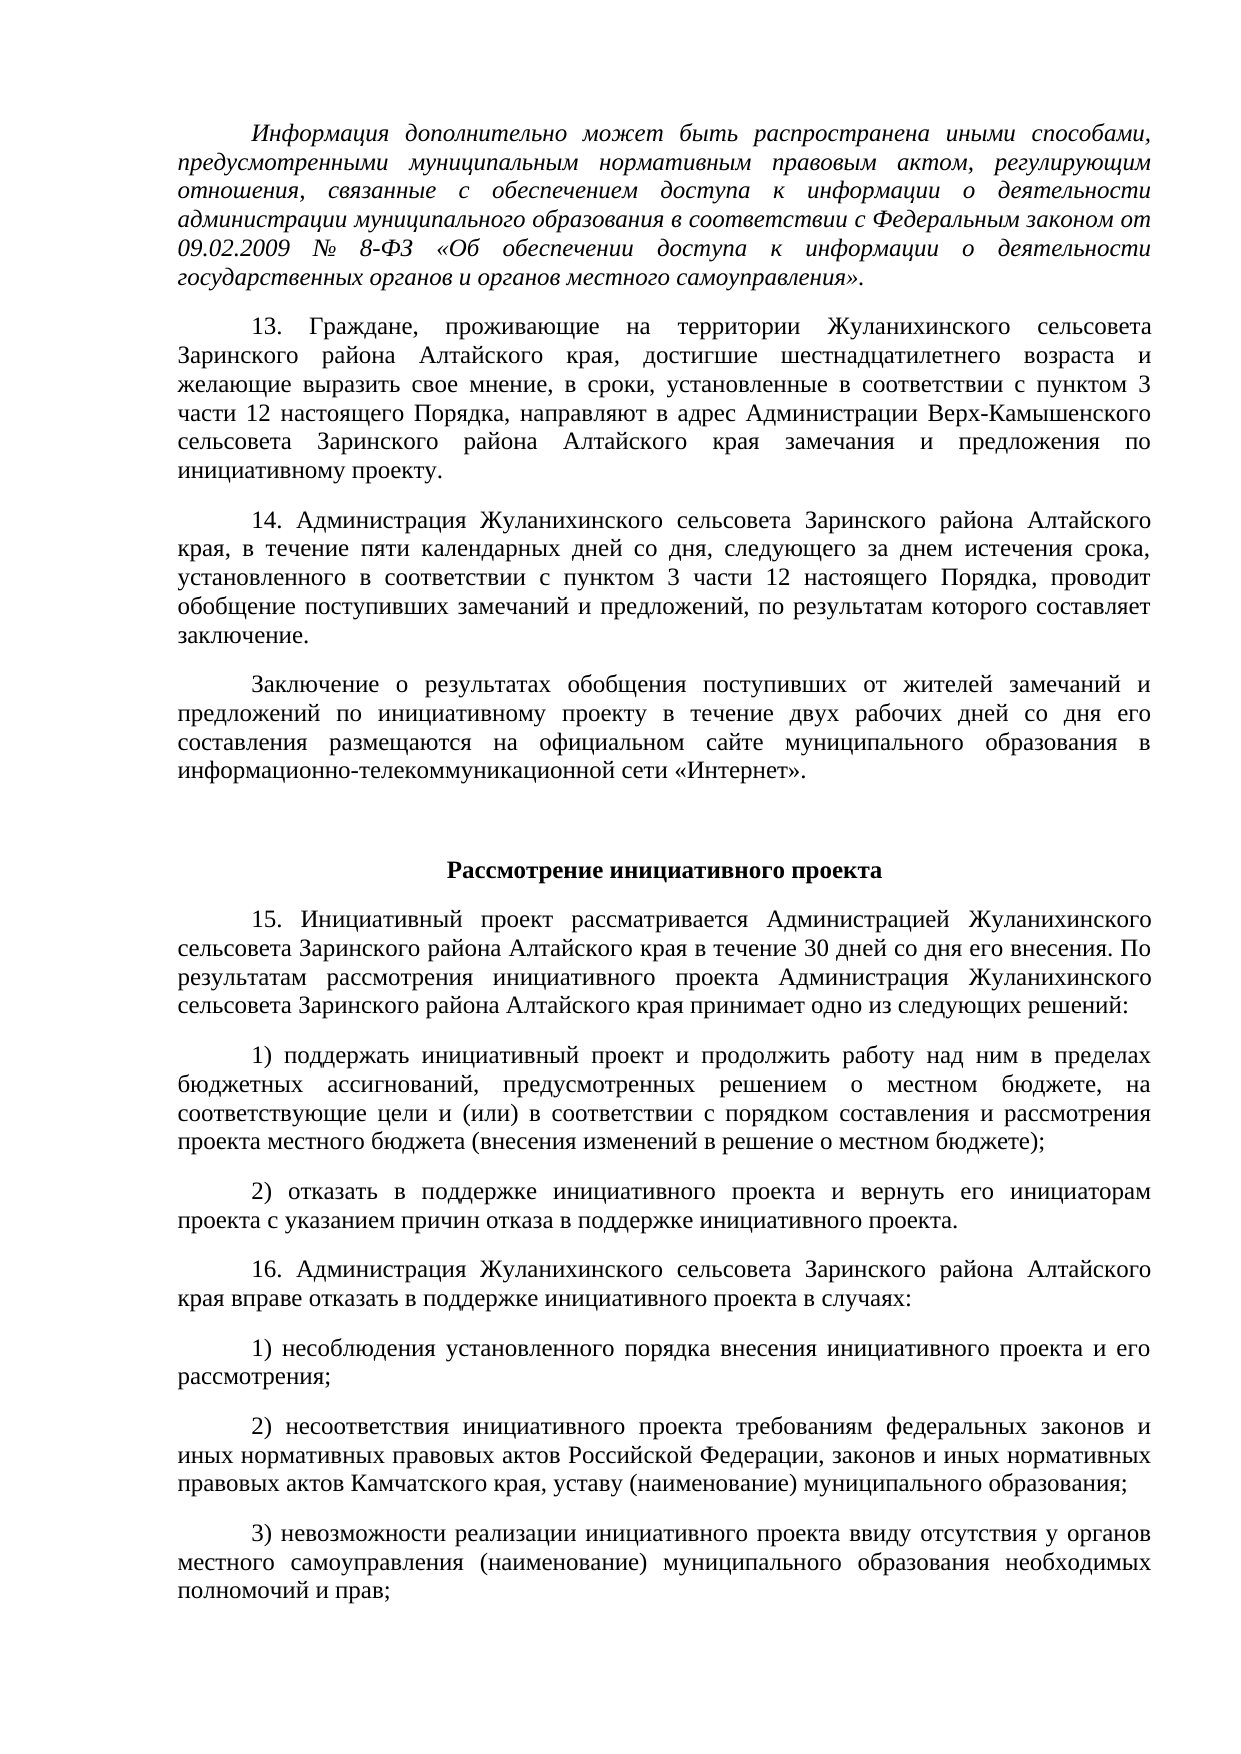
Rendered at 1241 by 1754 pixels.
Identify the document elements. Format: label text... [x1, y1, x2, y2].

text Информация дополнительно может быть распространена иными способами, предусмотренными муниципальным нормативным правовым актом, регулирующим отношения, связанные с обеспечением доступа к информации о деятельности администрации муниципального образования в соответствии с Федеральным законом от 09.02.2009 № 8-ФЗ «Об обеспечении доступа к информации о деятельности государственных органов и органов местного самоуправления». [177, 118, 1152, 291]
text 2) несоответствия инициативного проекта требованиям федеральных законов и иных нормативных правовых актов Российской Федерации, законов и иных нормативных правовых актов Камчатского края, уставу (наименование) муниципального образования; [177, 1411, 1152, 1497]
text 1) поддержать инициативный проект и продолжить работу над ним в пределах бюджетных ассигнований, предусмотренных решением о местном бюджете, на соответствующие цели и (или) в соответствии с порядком составления и рассмотрения проекта местного бюджета (внесения изменений в решение о местном бюджете); [177, 1040, 1152, 1155]
text 14. Администрация Жуланихинского сельсовета Заринского района Алтайского края, в течение пяти календарных дней со дня, следующего за днем истечения срока, установленного в соответствии с пунктом 3 части 12 настоящего Порядка, проводит обобщение поступивших замечаний и предложений, по результатам которого составляет заключение. [177, 505, 1152, 648]
text Рассмотрение инициативного проекта [177, 855, 1152, 883]
text 15. Инициативный проект рассматривается Администрацией Жуланихинского сельсовета Заринского района Алтайского края в течение 30 дней со дня его внесения. По результатам рассмотрения инициативного проекта Администрация Жуланихинского сельсовета Заринского района Алтайского края принимает одно из следующих решений: [177, 904, 1152, 1019]
text 13. Граждане, проживающие на территории Жуланихинского сельсовета Заринского района Алтайского края, достигшие шестнадцатилетнего возраста и желающие выразить свое мнение, в сроки, установленные в соответствии с пунктом 3 части 12 настоящего Порядка, направляют в адрес Администрации Верх-Камышенского сельсовета Заринского района Алтайского края замечания и предложения по инициативному проекту. [177, 311, 1152, 484]
text 3) невозможности реализации инициативного проекта ввиду отсутствия у органов местного самоуправления (наименование) муниципального образования необходимых полномочий и прав; [177, 1518, 1152, 1604]
text 16. Администрация Жуланихинского сельсовета Заринского района Алтайского края вправе отказать в поддержке инициативного проекта в случаях: [177, 1254, 1152, 1312]
text Заключение о результатах обобщения поступивших от жителей замечаний и предложений по инициативному проекту в течение двух рабочих дней со дня его составления размещаются на официальном сайте муниципального образования в информационно-телекоммуникационной сети «Интернет». [177, 669, 1152, 784]
text 1) несоблюдения установленного порядка внесения инициативного проекта и его рассмотрения; [177, 1333, 1152, 1390]
text 2) отказать в поддержке инициативного проекта и вернуть его инициаторам проекта с указанием причин отказа в поддержке инициативного проекта. [177, 1176, 1152, 1233]
